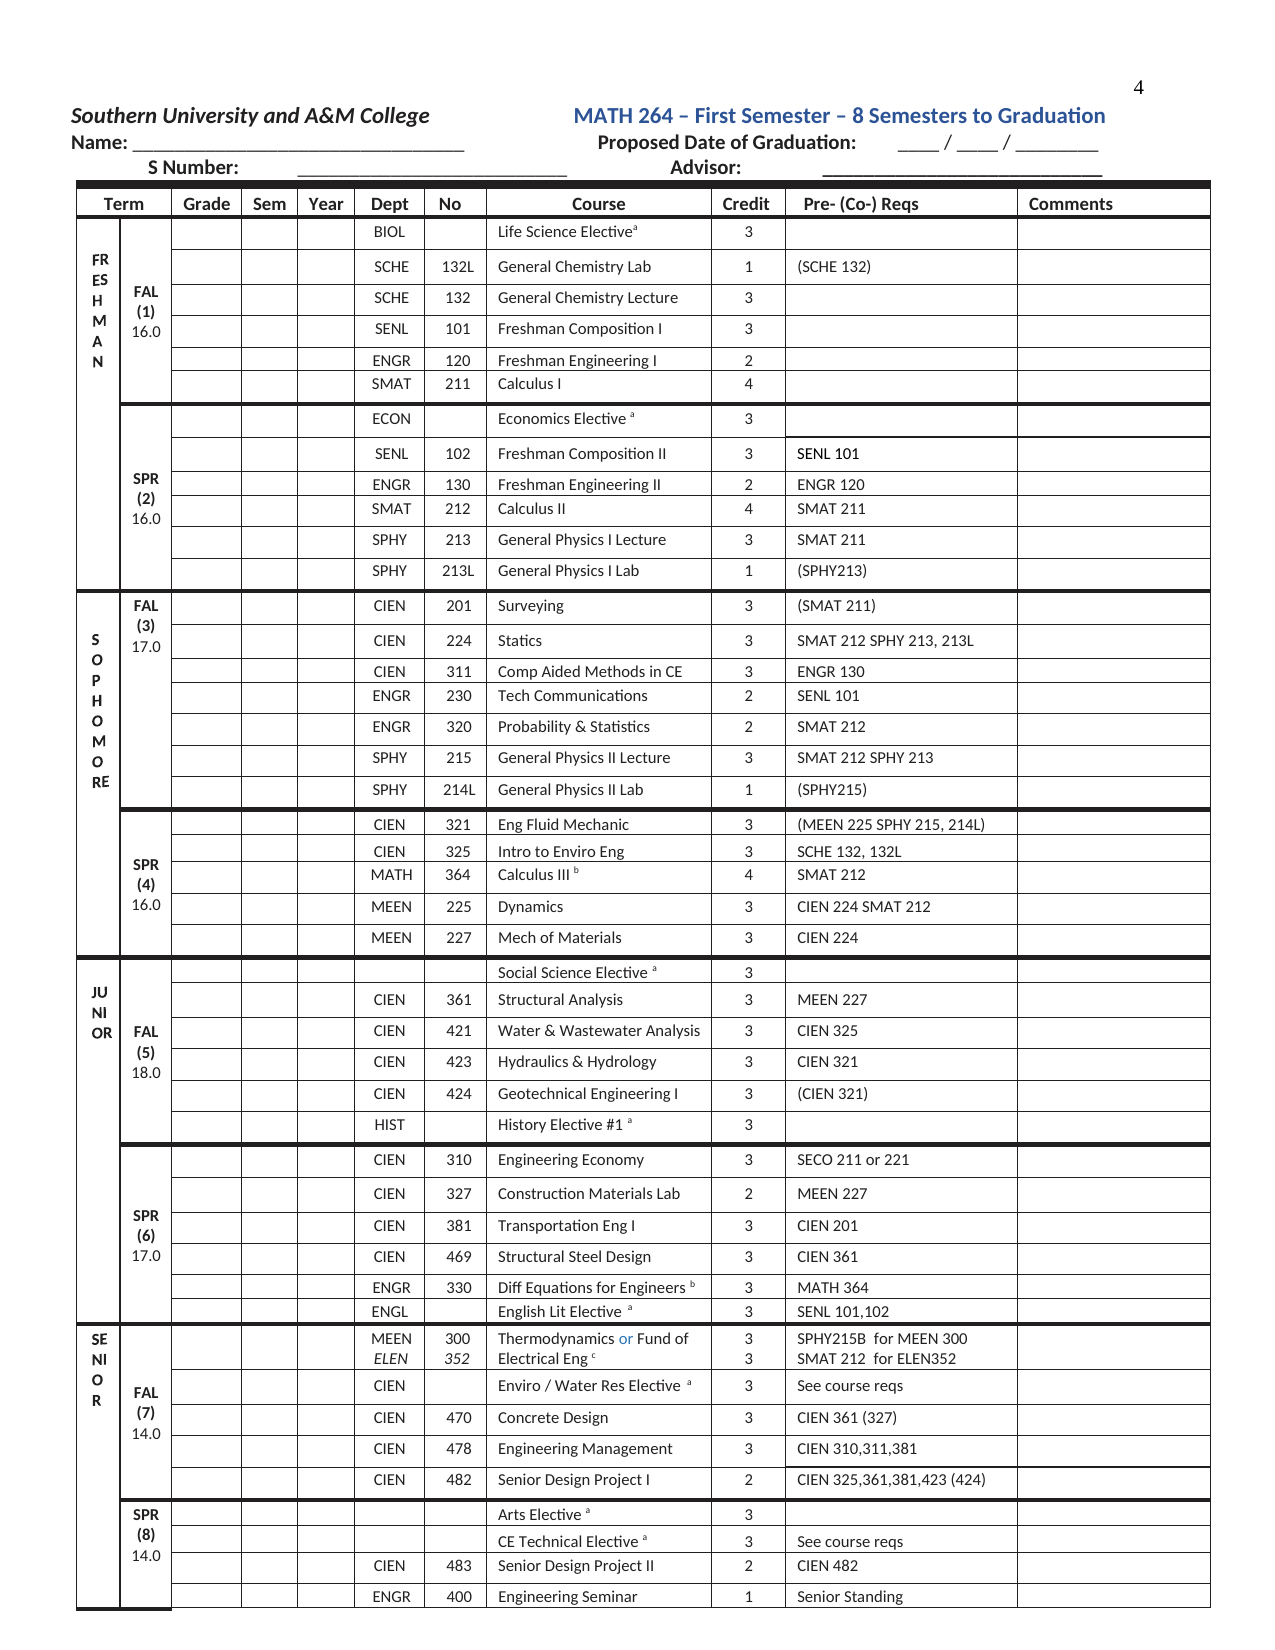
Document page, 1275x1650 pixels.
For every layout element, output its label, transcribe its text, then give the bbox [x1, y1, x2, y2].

table_cell General Physics I Lab [487, 559, 711, 589]
table_cell [172, 1436, 241, 1466]
table_cell [172, 714, 241, 744]
table_cell SMAT 211 [786, 496, 1017, 526]
table_cell [172, 472, 241, 495]
table_cell [1018, 371, 1210, 402]
table_cell [242, 1468, 297, 1498]
table_cell SENL 101,102 [786, 1299, 1017, 1322]
table_cell See course reqs [786, 1370, 1017, 1404]
table_cell SPHY [355, 559, 424, 589]
table_cell [1018, 1112, 1210, 1142]
table_cell FAL (1) 16.0 [121, 219, 171, 402]
table_cell SMAT 212 SPHY 213 [786, 746, 1017, 776]
table_cell ENGR [355, 1275, 424, 1298]
table_cell [298, 438, 354, 471]
table_cell [1018, 1147, 1210, 1177]
table_cell 3 3 [712, 1326, 785, 1369]
table_cell 3 [712, 438, 785, 471]
table_cell [242, 250, 297, 284]
table_cell 3 [712, 1502, 785, 1525]
table_cell [242, 371, 297, 402]
table_cell Life Science Electivea [487, 219, 711, 249]
table_cell 361 [425, 983, 486, 1017]
table_cell 213L [425, 559, 486, 589]
table_cell 3 [712, 659, 785, 682]
table_cell Enviro / Water Res Elective a [487, 1370, 711, 1404]
table_cell [425, 1502, 486, 1525]
table_cell Engineering Economy [487, 1147, 711, 1177]
table_cell 201 [425, 593, 486, 623]
table_cell [355, 1526, 424, 1552]
table_cell [77, 219, 119, 589]
table_cell [298, 1436, 354, 1466]
table_cell [1018, 1553, 1210, 1583]
table_cell [298, 714, 354, 744]
table_cell [242, 659, 297, 682]
table_cell [1018, 219, 1210, 249]
table_cell [1018, 862, 1210, 892]
table_cell CIEN [355, 1553, 424, 1583]
table_cell [77, 593, 119, 955]
table_cell [1018, 316, 1210, 347]
table_cell 130 [425, 472, 486, 495]
table_cell 310 [425, 1147, 486, 1177]
table_cell 364 [425, 862, 486, 892]
table_cell [1018, 1049, 1210, 1079]
table_cell [172, 683, 241, 713]
table_cell [298, 527, 354, 557]
table_cell [172, 1405, 241, 1435]
table_cell 3 [712, 925, 785, 955]
table_cell (SCHE 132) [786, 250, 1017, 284]
table_cell SPR (6) 17.0 [121, 1147, 171, 1322]
table_cell [1018, 438, 1210, 471]
table_cell [355, 960, 424, 982]
table_cell Intro to Enviro Eng [487, 835, 711, 861]
table_cell Structural Analysis [487, 983, 711, 1017]
table_cell MEEN [355, 925, 424, 955]
table_cell 4 [712, 371, 785, 402]
table_cell (SPHY215) [786, 777, 1017, 807]
table_cell ENGR [355, 472, 424, 495]
table_cell 3 [712, 1244, 785, 1274]
table_cell 3 [712, 593, 785, 623]
table_cell FAL (5) 18.0 [121, 960, 171, 1142]
table_cell [1018, 348, 1210, 370]
table_header Credit [712, 189, 785, 214]
table_cell [242, 1502, 297, 1525]
table_header No [425, 189, 486, 214]
table_cell [298, 285, 354, 315]
table_cell Senior Standing [786, 1584, 1017, 1607]
table_cell [298, 1081, 354, 1111]
table_cell ENGR 120 [786, 472, 1017, 495]
table_cell [172, 812, 241, 834]
table_cell [172, 250, 241, 284]
table_cell ECON [355, 406, 424, 436]
table_cell CIEN 310,311,381 [786, 1436, 1017, 1466]
table_cell SMAT 212 SPHY 213, 213L [786, 625, 1017, 658]
table_cell [172, 925, 241, 955]
table_cell CIEN [355, 1081, 424, 1111]
table_cell 421 [425, 1018, 486, 1048]
table_cell 132 [425, 285, 486, 315]
table_cell [786, 316, 1017, 347]
table_cell 120 [425, 348, 486, 370]
table_cell General Physics II Lecture [487, 746, 711, 776]
table_cell [172, 960, 241, 982]
table_cell CIEN [355, 1178, 424, 1212]
table_cell [172, 348, 241, 370]
table_cell 321 [425, 812, 486, 834]
table_cell [298, 1405, 354, 1435]
table_cell 381 [425, 1213, 486, 1243]
table_cell 424 [425, 1081, 486, 1111]
table_cell CE Technical Elective a [487, 1526, 711, 1552]
table_cell [1018, 285, 1210, 315]
table_cell [172, 219, 241, 249]
table_cell 330 [425, 1275, 486, 1298]
table_cell 1 [712, 250, 785, 284]
table_cell [298, 1299, 354, 1322]
table_cell [242, 1178, 297, 1212]
table_cell 3 [712, 983, 785, 1017]
table_cell 3 [712, 527, 785, 557]
table_cell SPHY [355, 777, 424, 807]
table_cell [172, 1147, 241, 1177]
table_cell SMAT 211 [786, 527, 1017, 557]
table_cell [172, 746, 241, 776]
table_cell [172, 438, 241, 471]
table_cell [242, 1299, 297, 1322]
table_cell [172, 1275, 241, 1298]
table_cell [1018, 894, 1210, 924]
table_cell [1018, 925, 1210, 955]
table_cell General Chemistry Lecture [487, 285, 711, 315]
table_cell [786, 285, 1017, 315]
table_cell [172, 1553, 241, 1583]
table_cell [298, 1244, 354, 1274]
table_cell MEEN 227 [786, 983, 1017, 1017]
table_cell [1018, 1370, 1210, 1404]
table_cell 2 [712, 1553, 785, 1583]
table_cell [786, 406, 1017, 436]
table_cell 2 [712, 348, 785, 370]
table_cell [242, 1018, 297, 1048]
text S Number: __________________________ Advisor: ___________________________ [71, 154, 1211, 180]
table_cell Comp Aided Methods in CE [487, 659, 711, 682]
table_header Year [298, 189, 354, 214]
table_cell [425, 960, 486, 982]
table_cell [242, 812, 297, 834]
table_cell Social Science Elective a [487, 960, 711, 982]
table_cell Thermodynamics or Fund of Electrical Eng c [487, 1326, 711, 1369]
table_cell 2 [712, 1468, 785, 1498]
table_cell [298, 1112, 354, 1142]
table_cell SENL [355, 316, 424, 347]
table_cell [298, 1049, 354, 1079]
table_cell CIEN 361 [786, 1244, 1017, 1274]
table_cell 3 [712, 1436, 785, 1466]
table_cell [1018, 983, 1210, 1017]
table_cell 1 [712, 777, 785, 807]
table_cell [1018, 1468, 1210, 1498]
table_cell Freshman Engineering I [487, 348, 711, 370]
table_cell CIEN [355, 1049, 424, 1079]
table_cell [1018, 1213, 1210, 1243]
table_cell ENGR [355, 683, 424, 713]
table_cell [786, 371, 1017, 402]
table_cell [172, 1112, 241, 1142]
table_header Pre- (Co-) Reqs [786, 189, 1017, 214]
table_cell Calculus I [487, 371, 711, 402]
table_header Grade [172, 189, 241, 214]
table_cell 212 [425, 496, 486, 526]
table_cell 3 [712, 1049, 785, 1079]
table_cell [172, 496, 241, 526]
table_cell [172, 1081, 241, 1111]
table_cell SPHY [355, 746, 424, 776]
table_cell [298, 1502, 354, 1525]
table_cell [172, 527, 241, 557]
table_cell [172, 659, 241, 682]
table_cell 225 [425, 894, 486, 924]
table_cell [172, 1502, 241, 1525]
table_cell [1018, 496, 1210, 526]
table_cell 102 [425, 438, 486, 471]
table_cell [786, 960, 1017, 982]
table_cell (SPHY213) [786, 559, 1017, 589]
table_cell [1018, 472, 1210, 495]
table_cell [1018, 683, 1210, 713]
text Southern University and A&M College MATH 264 – First Semester – 8 Semesters to Graduation [71, 101, 1211, 129]
table_cell 230 [425, 683, 486, 713]
table_cell CIEN [355, 1468, 424, 1498]
table_cell [242, 1553, 297, 1583]
table_cell [172, 625, 241, 658]
table_cell MEEN ELEN [355, 1326, 424, 1369]
table_cell 3 [712, 835, 785, 861]
table_cell [172, 1018, 241, 1048]
table_cell CIEN [355, 1405, 424, 1435]
table_cell [242, 1526, 297, 1552]
table_cell [242, 285, 297, 315]
table_cell [1018, 593, 1210, 623]
table_cell Senior Design Project I [487, 1468, 711, 1498]
table_cell [242, 1436, 297, 1466]
table_cell English Lit Elective a [487, 1299, 711, 1322]
table_cell [1018, 746, 1210, 776]
text Name: ________________________________ Proposed Date of Graduation: ____ / ____ / ________ [71, 129, 1211, 154]
table_cell CIEN [355, 1147, 424, 1177]
table_cell 327 [425, 1178, 486, 1212]
table_cell 423 [425, 1049, 486, 1079]
table_cell 483 [425, 1553, 486, 1583]
table_cell Mech of Materials [487, 925, 711, 955]
table_cell Arts Elective a [487, 1502, 711, 1525]
table_cell [242, 746, 297, 776]
table_cell [298, 625, 354, 658]
table_cell [172, 559, 241, 589]
table_cell [242, 683, 297, 713]
table_cell 3 [712, 1112, 785, 1142]
table_cell 101 [425, 316, 486, 347]
table_cell (SMAT 211) [786, 593, 1017, 623]
table_header Dept [355, 189, 424, 214]
table_cell [242, 593, 297, 623]
table_cell History Elective #1 a [487, 1112, 711, 1142]
table_cell [298, 1553, 354, 1583]
table_cell [172, 1244, 241, 1274]
table_cell [242, 472, 297, 495]
table_cell CIEN [355, 625, 424, 658]
table_cell 300 352 [425, 1326, 486, 1369]
table_cell Diff Equations for Engineers b [487, 1275, 711, 1298]
table_cell CIEN 325 [786, 1018, 1017, 1048]
table_cell [172, 1370, 241, 1404]
table_cell [242, 1405, 297, 1435]
table_cell 320 [425, 714, 486, 744]
table_cell CIEN [355, 1213, 424, 1243]
table_cell Calculus III b [487, 862, 711, 892]
table_cell [298, 983, 354, 1017]
table_cell General Chemistry Lab [487, 250, 711, 284]
table_cell [242, 219, 297, 249]
table_cell [172, 835, 241, 861]
table_cell [242, 835, 297, 861]
table_cell [786, 1502, 1017, 1525]
table_cell [172, 1584, 241, 1607]
table_header Course [487, 189, 711, 214]
table_cell CIEN [355, 593, 424, 623]
table_cell [1018, 659, 1210, 682]
table_cell SMAT 212 [786, 862, 1017, 892]
table_cell [1018, 1299, 1210, 1322]
table_cell [1018, 1326, 1210, 1369]
table_cell [172, 1178, 241, 1212]
table_cell SMAT [355, 371, 424, 402]
table_cell [242, 925, 297, 955]
table_cell [242, 1326, 297, 1369]
table_header Sem [242, 189, 297, 214]
table_cell Transportation Eng I [487, 1213, 711, 1243]
table_cell MEEN [355, 894, 424, 924]
table_cell [298, 925, 354, 955]
table_cell Structural Steel Design [487, 1244, 711, 1274]
table_cell [298, 472, 354, 495]
table_cell Tech Communications [487, 683, 711, 713]
table_cell [298, 371, 354, 402]
table_header Term [77, 189, 171, 214]
table_cell [298, 316, 354, 347]
table_cell Geotechnical Engineering I [487, 1081, 711, 1111]
table_cell [298, 348, 354, 370]
table_cell [1018, 1405, 1210, 1435]
table_cell ENGL [355, 1299, 424, 1322]
table_cell SENL 101 [786, 438, 1017, 471]
table_cell [242, 894, 297, 924]
table_cell [1018, 1584, 1210, 1607]
table_cell [242, 1049, 297, 1079]
table_cell Statics [487, 625, 711, 658]
table_cell 469 [425, 1244, 486, 1274]
table_cell 224 [425, 625, 486, 658]
table_cell FAL (7) 14.0 [121, 1326, 171, 1498]
table_cell 215 [425, 746, 486, 776]
table_cell [298, 559, 354, 589]
table_cell [298, 1275, 354, 1298]
table_cell 1 [712, 1584, 785, 1607]
table_cell Surveying [487, 593, 711, 623]
table_cell [298, 1370, 354, 1404]
table_cell [1018, 1178, 1210, 1212]
table_cell SMAT 212 [786, 714, 1017, 744]
table_cell SCHE [355, 285, 424, 315]
table_cell 311 [425, 659, 486, 682]
table_cell SCHE 132, 132L [786, 835, 1017, 861]
table_cell [298, 683, 354, 713]
table_cell [172, 593, 241, 623]
table_cell [298, 1326, 354, 1369]
table_cell [242, 348, 297, 370]
table_cell See course reqs [786, 1526, 1017, 1552]
table_cell [77, 1326, 119, 1607]
table_cell SPR (2) 16.0 [121, 406, 171, 589]
table_cell [1018, 406, 1210, 436]
table_cell 214L [425, 777, 486, 807]
table_cell [242, 625, 297, 658]
table_cell SPHY215B for MEEN 300 SMAT 212 for ELEN352 [786, 1326, 1017, 1369]
table_cell (MEEN 225 SPHY 215, 214L) [786, 812, 1017, 834]
table_cell [298, 1178, 354, 1212]
table_cell 3 [712, 1405, 785, 1435]
table_cell [172, 316, 241, 347]
table_cell [1018, 1244, 1210, 1274]
table_cell SENL 101 [786, 683, 1017, 713]
table_cell CIEN 224 [786, 925, 1017, 955]
table_cell [1018, 559, 1210, 589]
table_cell [242, 527, 297, 557]
table_cell [172, 1468, 241, 1498]
table_cell Water & Wastewater Analysis [487, 1018, 711, 1048]
table_cell [172, 371, 241, 402]
table_cell [298, 835, 354, 861]
table_cell [1018, 1275, 1210, 1298]
table_cell 211 [425, 371, 486, 402]
table_cell 1 [712, 559, 785, 589]
table_cell MATH [355, 862, 424, 892]
table_cell [1018, 777, 1210, 807]
table_cell [298, 746, 354, 776]
table_cell SECO 211 or 221 [786, 1147, 1017, 1177]
table_cell [242, 1081, 297, 1111]
table_cell CIEN 321 [786, 1049, 1017, 1079]
table_cell 3 [712, 1275, 785, 1298]
table_cell [425, 1526, 486, 1552]
table_cell [298, 593, 354, 623]
table_cell [298, 1468, 354, 1498]
table_cell [172, 1299, 241, 1322]
table_cell 3 [712, 1370, 785, 1404]
table_cell [242, 316, 297, 347]
table_cell [242, 1370, 297, 1404]
table_cell [172, 406, 241, 436]
table_cell CIEN [355, 1370, 424, 1404]
table_cell 2 [712, 683, 785, 713]
table_cell [425, 1112, 486, 1142]
table_cell Hydraulics & Hydrology [487, 1049, 711, 1079]
table_cell CIEN [355, 1244, 424, 1274]
table_cell CIEN [355, 835, 424, 861]
table_cell SMAT [355, 496, 424, 526]
table_cell [172, 1049, 241, 1079]
table_cell 3 [712, 1213, 785, 1243]
table_cell ENGR [355, 714, 424, 744]
table_cell [298, 1584, 354, 1607]
table_cell [242, 1275, 297, 1298]
table_cell 3 [712, 1147, 785, 1177]
table_cell [425, 1299, 486, 1322]
table_cell Eng Fluid Mechanic [487, 812, 711, 834]
table_cell 3 [712, 406, 785, 436]
table_cell [298, 777, 354, 807]
table_cell [786, 348, 1017, 370]
table_cell 2 [712, 472, 785, 495]
table_cell 478 [425, 1436, 486, 1466]
table_cell Engineering Seminar [487, 1584, 711, 1607]
table_cell [172, 983, 241, 1017]
table_cell [298, 1213, 354, 1243]
table_cell [355, 1502, 424, 1525]
table_cell [242, 1584, 297, 1607]
table_cell Probability & Statistics [487, 714, 711, 744]
table_cell SPHY [355, 527, 424, 557]
table_cell 227 [425, 925, 486, 955]
table_cell 3 [712, 625, 785, 658]
table_cell [242, 714, 297, 744]
table_cell 213 [425, 527, 486, 557]
table_cell [298, 862, 354, 892]
table_cell FAL (3) 17.0 [121, 593, 171, 807]
table_cell 3 [712, 746, 785, 776]
table_cell 4 [712, 862, 785, 892]
table_cell Construction Materials Lab [487, 1178, 711, 1212]
table_cell [1018, 1081, 1210, 1111]
table_cell BIOL [355, 219, 424, 249]
table_cell MEEN 227 [786, 1178, 1017, 1212]
table_cell 2 [712, 714, 785, 744]
table_cell [1018, 835, 1210, 861]
table_cell [172, 285, 241, 315]
table_cell [172, 894, 241, 924]
table_cell [1018, 714, 1210, 744]
table_cell [242, 496, 297, 526]
table_cell [242, 438, 297, 471]
table_cell SPR (4) 16.0 [121, 812, 171, 955]
table_cell [298, 406, 354, 436]
table_cell [172, 1326, 241, 1369]
table_cell [298, 894, 354, 924]
table_cell HIST [355, 1112, 424, 1142]
table_cell 132L [425, 250, 486, 284]
table_cell General Physics I Lecture [487, 527, 711, 557]
table_cell [425, 406, 486, 436]
table_cell ENGR [355, 1584, 424, 1607]
table_cell [172, 777, 241, 807]
table_cell [172, 862, 241, 892]
table_cell SPR (8) 14.0 [121, 1502, 171, 1607]
table_cell CIEN [355, 983, 424, 1017]
table_cell [298, 250, 354, 284]
table_cell [242, 559, 297, 589]
table_cell 4 [712, 496, 785, 526]
table_cell [298, 1147, 354, 1177]
table_cell [242, 1147, 297, 1177]
table_cell 3 [712, 1526, 785, 1552]
table_cell Freshman Engineering II [487, 472, 711, 495]
table_cell [242, 983, 297, 1017]
table_cell 3 [712, 960, 785, 982]
table_cell [298, 812, 354, 834]
table_cell [1018, 1526, 1210, 1552]
table_cell CIEN 325,361,381,423 (424) [786, 1468, 1017, 1498]
table_cell CIEN [355, 1018, 424, 1048]
table_cell [298, 219, 354, 249]
table_cell [1018, 960, 1210, 982]
table_cell CIEN 224 SMAT 212 [786, 894, 1017, 924]
table_cell [77, 960, 119, 1322]
table_cell 3 [712, 285, 785, 315]
table_cell [242, 1213, 297, 1243]
table_cell ENGR 130 [786, 659, 1017, 682]
table_cell Calculus II [487, 496, 711, 526]
table_cell 470 [425, 1405, 486, 1435]
table_cell [242, 406, 297, 436]
table_cell [425, 1370, 486, 1404]
table_cell [1018, 812, 1210, 834]
table_cell [298, 1018, 354, 1048]
table_cell ENGR [355, 348, 424, 370]
table_cell [298, 659, 354, 682]
table_cell General Physics II Lab [487, 777, 711, 807]
table_cell Dynamics [487, 894, 711, 924]
table_cell 482 [425, 1468, 486, 1498]
table_cell (CIEN 321) [786, 1081, 1017, 1111]
table_cell [786, 1112, 1017, 1142]
table_cell 3 [712, 316, 785, 347]
table_cell CIEN [355, 812, 424, 834]
table_cell SCHE [355, 250, 424, 284]
table_cell [242, 960, 297, 982]
table_cell [242, 1244, 297, 1274]
table_cell [298, 496, 354, 526]
table_cell [1018, 1502, 1210, 1525]
table_cell 325 [425, 835, 486, 861]
table_cell SENL [355, 438, 424, 471]
table_cell 3 [712, 1018, 785, 1048]
table_cell 3 [712, 894, 785, 924]
table_cell [172, 1526, 241, 1552]
table_cell [1018, 250, 1210, 284]
table_cell CIEN 361 (327) [786, 1405, 1017, 1435]
table_cell 400 [425, 1584, 486, 1607]
table_cell 3 [712, 219, 785, 249]
table_cell 2 [712, 1178, 785, 1212]
table_header Comments [1018, 189, 1210, 214]
table_cell [242, 777, 297, 807]
table_cell Concrete Design [487, 1405, 711, 1435]
table_cell CIEN 201 [786, 1213, 1017, 1243]
table_cell [1018, 1018, 1210, 1048]
table_cell [1018, 625, 1210, 658]
table_cell Economics Elective a [487, 406, 711, 436]
table_cell [425, 219, 486, 249]
table_cell MATH 364 [786, 1275, 1017, 1298]
table_cell 3 [712, 1081, 785, 1111]
table_cell [298, 1526, 354, 1552]
table_cell [298, 960, 354, 982]
table_cell Freshman Composition I [487, 316, 711, 347]
table_cell Freshman Composition II [487, 438, 711, 471]
table_cell [242, 862, 297, 892]
table_cell [1018, 1436, 1210, 1466]
table_cell 3 [712, 1299, 785, 1322]
table_cell [172, 1213, 241, 1243]
table_cell [242, 1112, 297, 1142]
table_cell CIEN [355, 1436, 424, 1466]
table_cell Engineering Management [487, 1436, 711, 1466]
table_cell [1018, 527, 1210, 557]
table_cell CIEN [355, 659, 424, 682]
table_cell CIEN 482 [786, 1553, 1017, 1583]
table_cell [786, 219, 1017, 249]
table_cell 3 [712, 812, 785, 834]
table_cell Senior Design Project II [487, 1553, 711, 1583]
